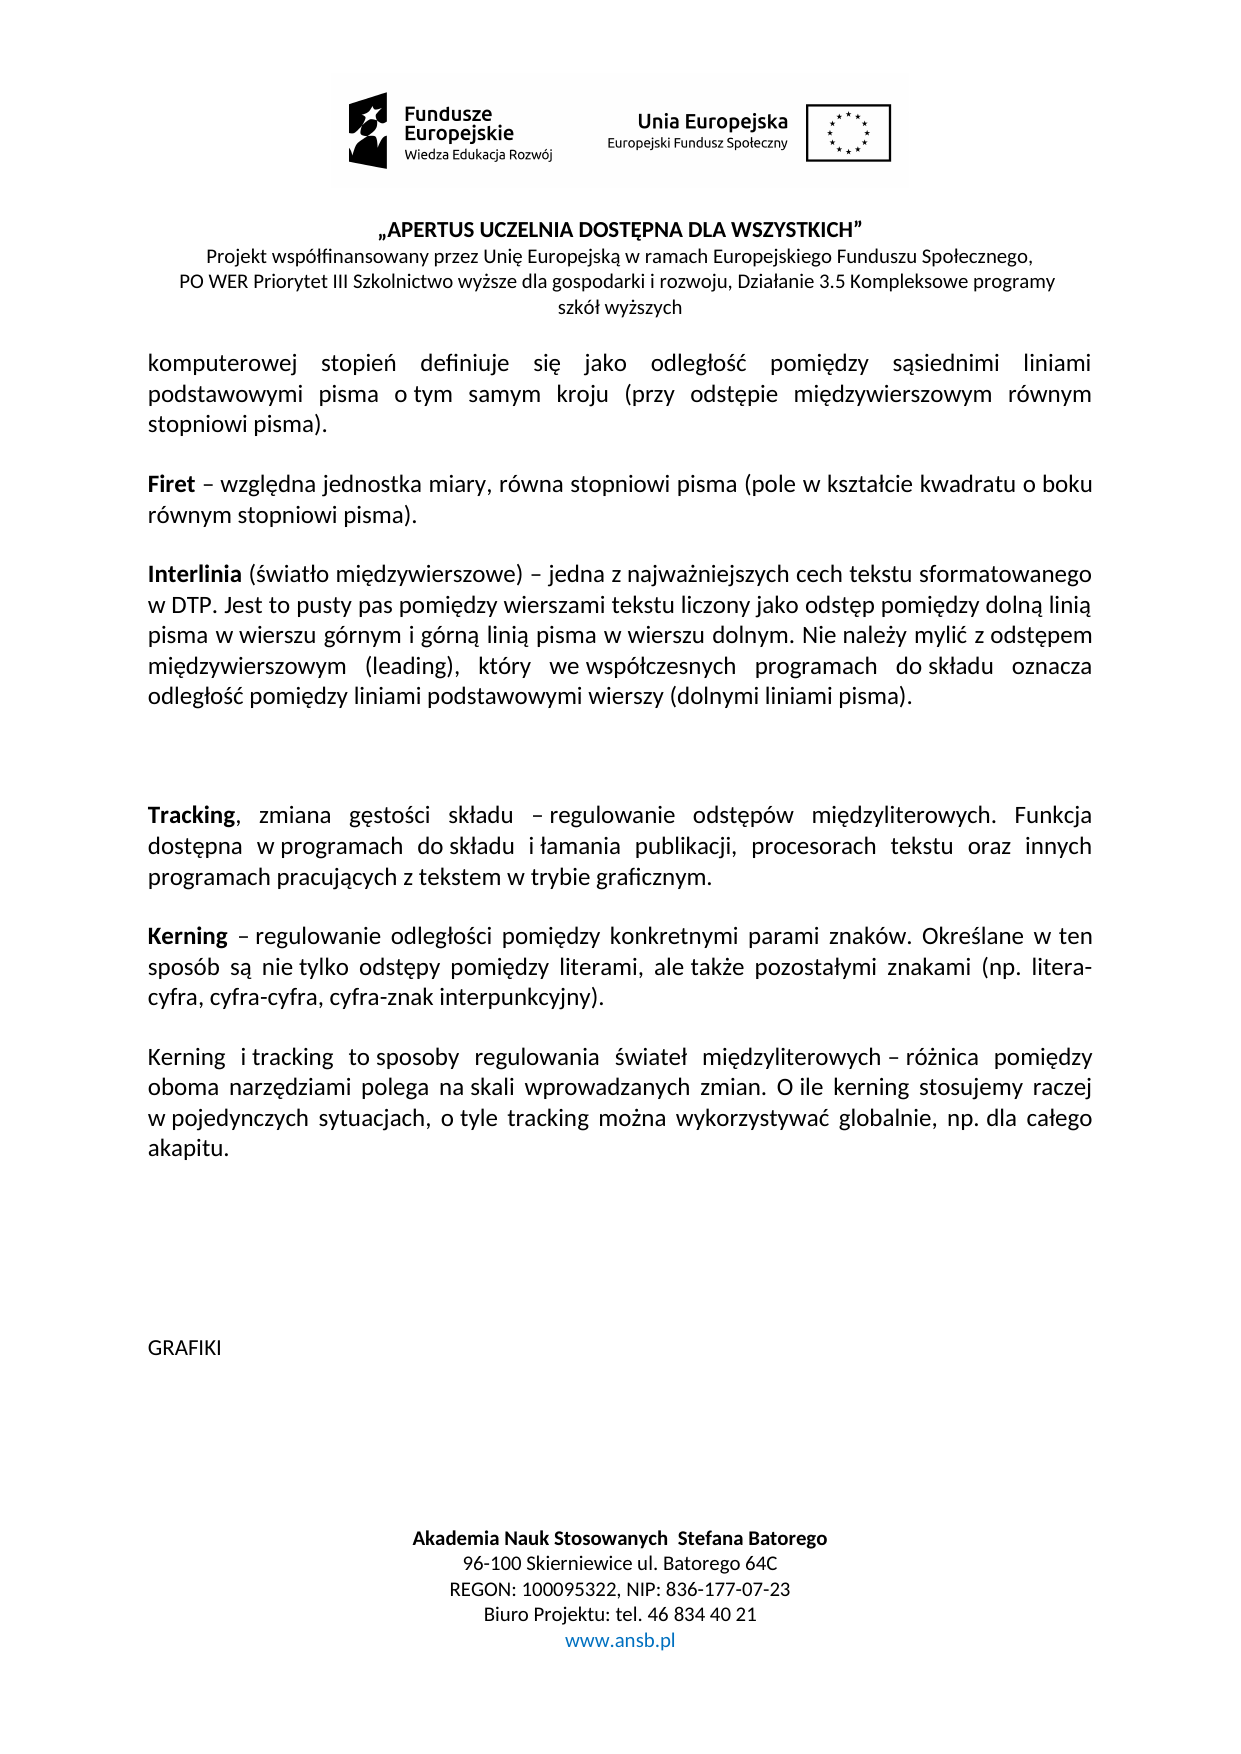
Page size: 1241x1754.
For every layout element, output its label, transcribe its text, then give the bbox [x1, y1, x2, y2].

picture [330, 73, 910, 188]
text Kerning i tracking to sposoby regulowania świateł międzyliterowych – różnica pomiędzy oboma narzędziami polega na skali wprowadzanych zmian. O ile kerning stosujemy raczej w pojedynczych sytuacjach, o tyle tracking można wykorzystywać globalnie, np. dla całego akapitu. [148, 1041, 1093, 1163]
text Firet – względna jednostka miary, równa stopniowi pisma (pole w kształcie kwadratu o boku równym stopniowi pisma). [148, 468, 1093, 529]
text Kerning – regulowanie odległości pomiędzy konkretnymi parami znaków. Określane w ten sposób są nie tylko odstępy pomiędzy literami, ale także pozostałymi znakami (np. litera-cyfra, cyfra-cyfra, cyfra-znak interpunkcyjny). [148, 920, 1093, 1012]
text Interlinia (światło międzywierszowe) – jedna z najważniejszych cech tekstu sformatowanego w DTP. Jest to pusty pas pomiędzy wierszami tekstu liczony jako odstęp pomiędzy dolną linią pisma w wierszu górnym i górną linią pisma w wierszu dolnym. Nie należy mylić z odstępem międzywierszowym (leading), który we współczesnych programach do składu oznacza odległość pomiędzy liniami podstawowymi wierszy (dolnymi liniami pisma). [148, 558, 1093, 711]
text GRAFIKI [148, 1333, 1093, 1361]
text Tracking, zmiana gęstości składu – regulowanie odstępów międzyliterowych. Funkcja dostępna w programach do składu i łamania publikacji, procesorach tekstu oraz innych programach pracujących z tekstem w trybie graficznym. [148, 799, 1093, 891]
